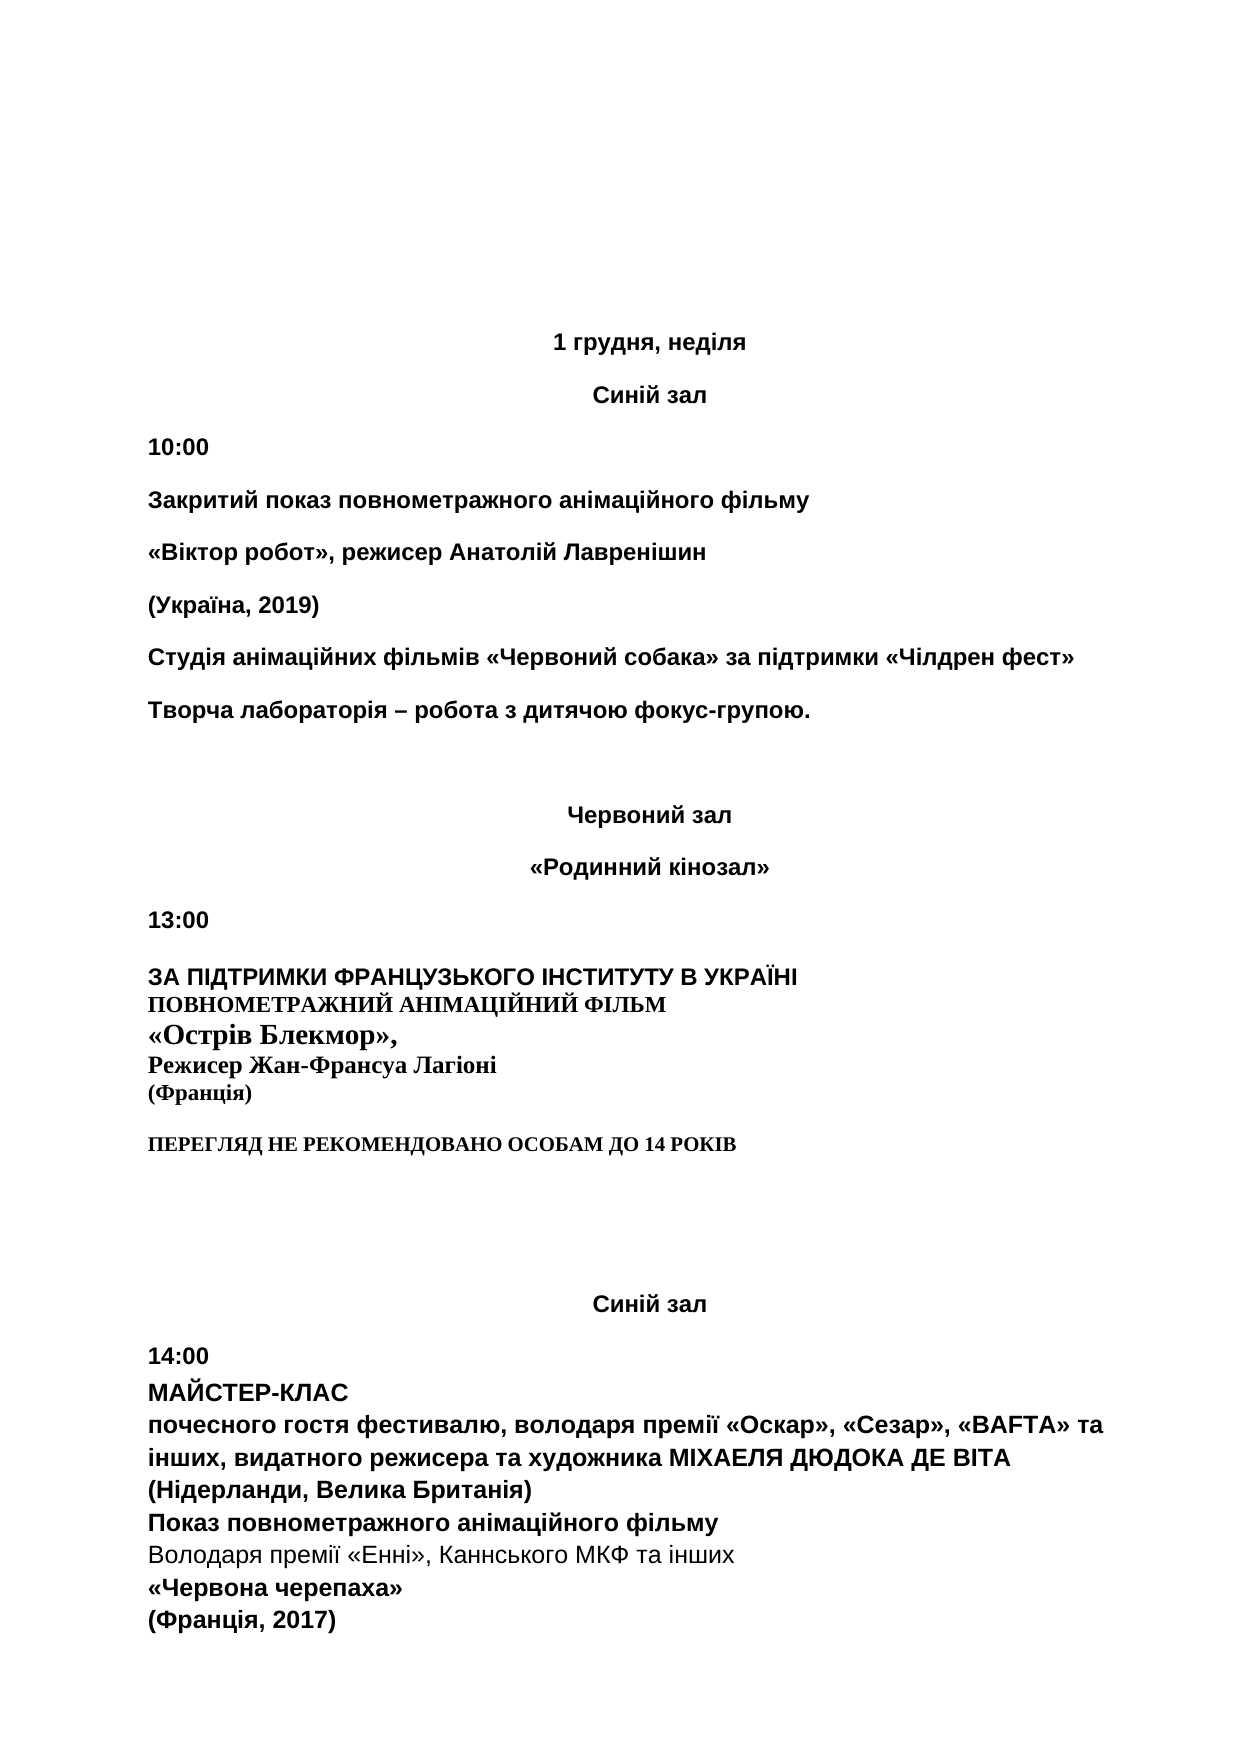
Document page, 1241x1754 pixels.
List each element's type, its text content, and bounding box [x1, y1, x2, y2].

text (Франція, 2017) [148, 1601, 1152, 1634]
text МАЙСТЕР-КЛАС [148, 1374, 1152, 1406]
text (Франція) [148, 1079, 1152, 1106]
text почесного гостя фестивалю, володаря премії «Оскар», «Сезар», «BAFTA» та інших, видатного режисера та художника МІХАЕЛЯ ДЮДОКА ДЕ ВІТА (Нідерланди, Велика Британія) [148, 1406, 1152, 1504]
text Володаря премії «Енні», Каннського МКФ та інших [148, 1536, 1152, 1569]
text «Родинний кінозал» [148, 853, 1152, 881]
text «Червона черепаха» [148, 1569, 1152, 1601]
text 10:00 [148, 433, 1152, 461]
text Синій зал [148, 1290, 1152, 1317]
text ЗА ПІДТРИМКИ ФРАНЦУЗЬКОГО ІНСТИТУТУ В УКРАЇНІ [148, 958, 1152, 991]
text (Україна, 2019) [148, 591, 1152, 618]
text Показ повнометражного анімаційного фільму [148, 1504, 1152, 1536]
text Червоний зал [148, 801, 1152, 828]
text Режисер Жан-Франсуа Лагіоні [148, 1051, 1152, 1079]
text 14:00 [148, 1342, 1152, 1370]
text ПОВНОМЕТРАЖНИЙ АНІМАЦІЙНИЙ ФІЛЬМ [148, 991, 1152, 1017]
text «Віктор робот», режисер Анатолій Лавренішин [148, 538, 1152, 566]
text Творча лабораторія – робота з дитячою фокус-групою. [148, 696, 1152, 723]
text Закритий показ повнометражного анімаційного фільму [148, 486, 1152, 513]
text ПЕРЕГЛЯД НЕ РЕКОМЕНДОВАНО ОСОБАМ ДО 14 РОКІВ [148, 1132, 1152, 1156]
text «Острів Блекмор», [148, 1017, 1152, 1051]
text 13:00 [148, 906, 1152, 933]
text Синій зал [148, 381, 1152, 408]
text Студія анімаційних фільмів «Червоний собака» за підтримки «Чілдрен фест» [148, 643, 1152, 671]
text 1 грудня, неділя [148, 328, 1152, 356]
